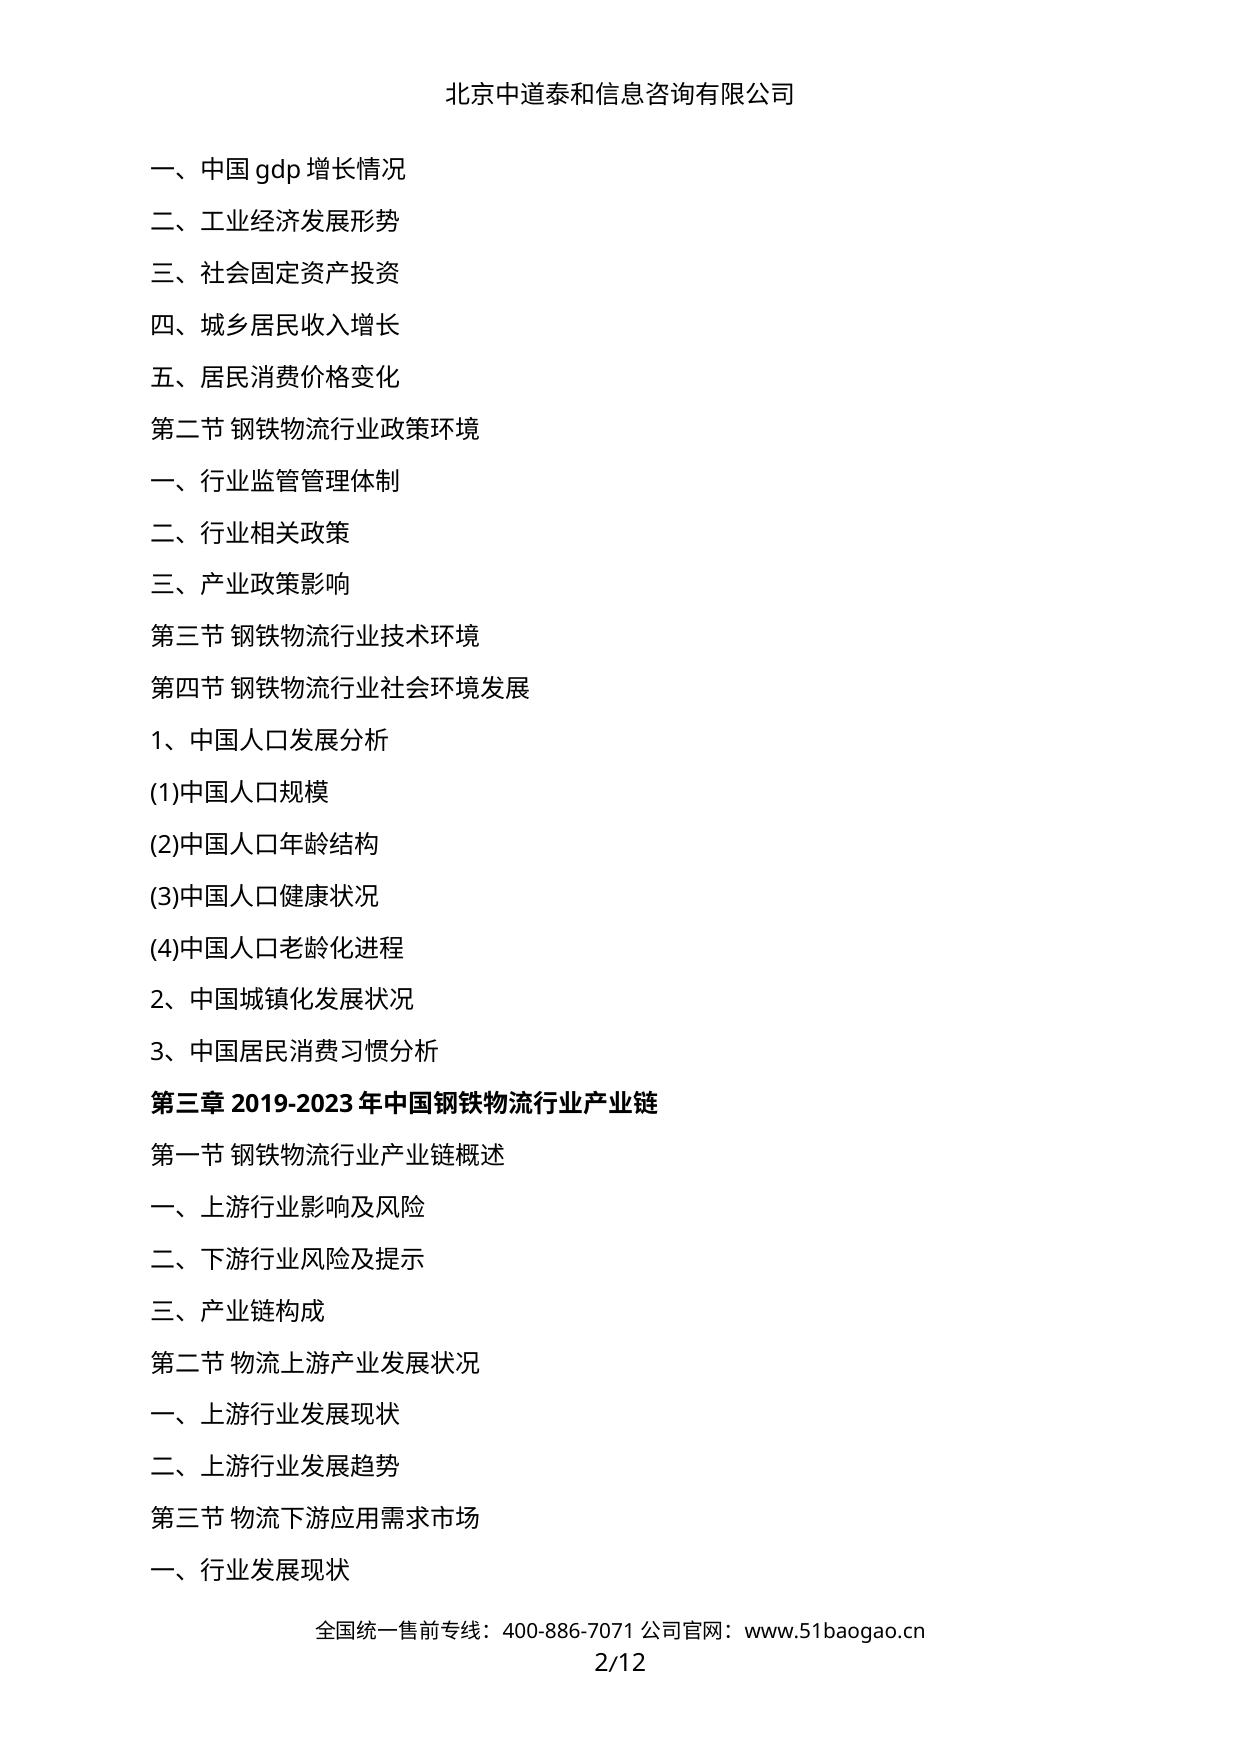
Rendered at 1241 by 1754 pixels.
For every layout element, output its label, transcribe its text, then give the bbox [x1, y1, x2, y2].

text 三、社会固定资产投资 [150, 254, 1090, 290]
text 一、中国gdp增长情况 [150, 150, 1090, 186]
text 一、行业监管管理体制 [150, 461, 1090, 497]
text 第一节 钢铁物流行业产业链概述 [150, 1136, 1090, 1172]
text 四、城乡居民收入增长 [150, 306, 1090, 342]
text 三、产业链构成 [150, 1291, 1090, 1327]
text 第二节 钢铁物流行业政策环境 [150, 409, 1090, 446]
text 二、工业经济发展形势 [150, 202, 1090, 238]
text 二、上游行业发展趋势 [150, 1447, 1090, 1483]
text 1、中国人口发展分析 [150, 721, 1090, 757]
text 3、中国居民消费习惯分析 [150, 1032, 1090, 1068]
text 第三章 2019-2023年中国钢铁物流行业产业链 [150, 1084, 1090, 1120]
text 第三节 物流下游应用需求市场 [150, 1499, 1090, 1535]
text 第四节 钢铁物流行业社会环境发展 [150, 669, 1090, 705]
text 第三节 钢铁物流行业技术环境 [150, 617, 1090, 653]
text 2、中国城镇化发展状况 [150, 980, 1090, 1016]
text 三、产业政策影响 [150, 565, 1090, 601]
text 二、下游行业风险及提示 [150, 1239, 1090, 1276]
text 一、上游行业影响及风险 [150, 1187, 1090, 1224]
text (2)中国人口年龄结构 [150, 824, 1090, 861]
text 一、上游行业发展现状 [150, 1395, 1090, 1431]
text 第二节 物流上游产业发展状况 [150, 1343, 1090, 1379]
text (3)中国人口健康状况 [150, 876, 1090, 912]
text 一、行业发展现状 [150, 1551, 1090, 1587]
text (1)中国人口规模 [150, 772, 1090, 809]
text 二、行业相关政策 [150, 513, 1090, 549]
text 五、居民消费价格变化 [150, 357, 1090, 394]
text (4)中国人口老龄化进程 [150, 928, 1090, 964]
